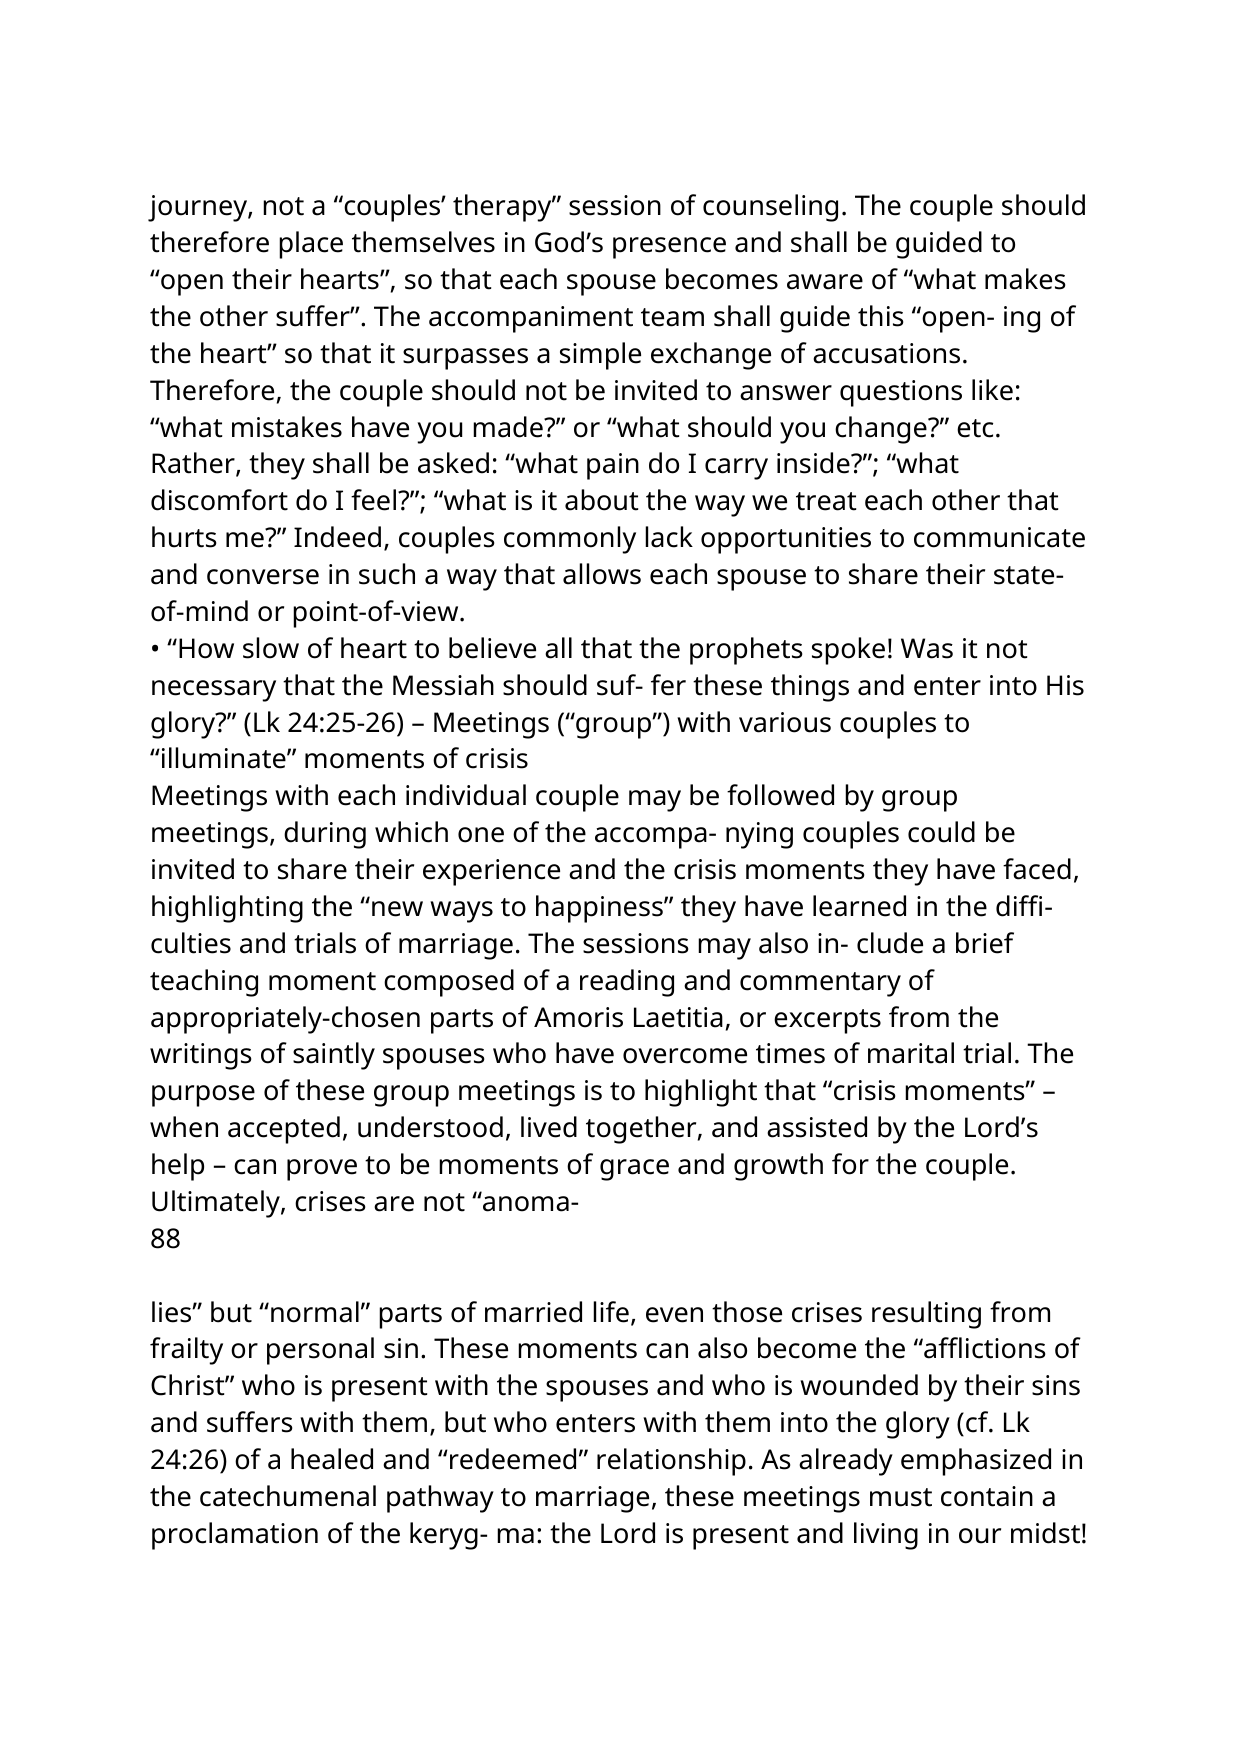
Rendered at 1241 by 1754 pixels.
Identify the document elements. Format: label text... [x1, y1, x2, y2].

text 88 [150, 1219, 1090, 1256]
text Meetings with each individual couple may be followed by group meetings, during which one of the accompa- nying couples could be invited to share their experience and the crisis moments they have faced, highlighting the “new ways to happiness” they have learned in the diffi- culties and trials of marriage. The sessions may also in- clude a brief teaching moment composed of a reading and commentary of appropriately-chosen parts of Amoris Laetitia, or excerpts from the writings of saintly spouses who have overcome times of marital trial. The purpose of these group meetings is to highlight that “crisis moments” – when accepted, understood, lived together, and assisted by the Lord’s help – can prove to be moments of grace and growth for the couple. Ultimately, crises are not “anoma- [150, 777, 1090, 1219]
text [150, 1293, 1090, 1551]
text journey, not a “couples’ therapy” session of counseling. The couple should therefore place themselves in God’s presence and shall be guided to “open their hearts”, so that each spouse becomes aware of “what makes the other suffer”. The accompaniment team shall guide this “open- ing of the heart” so that it surpasses a simple exchange of accusations. Therefore, the couple should not be invited to answer questions like: “what mistakes have you made?” or “what should you change?” etc. Rather, they shall be asked: “what pain do I carry inside?”; “what discomfort do I feel?”; “what is it about the way we treat each other that hurts me?” Indeed, couples commonly lack opportunities to communicate and converse in such a way that allows each spouse to share their state-of-mind or point-of-view. [150, 187, 1090, 629]
text • “How slow of heart to believe all that the prophets spoke! Was it not necessary that the Messiah should suf- fer these things and enter into His glory?” (Lk 24:25-26) – Meetings (“group”) with various couples to “illuminate” moments of crisis [150, 629, 1090, 777]
